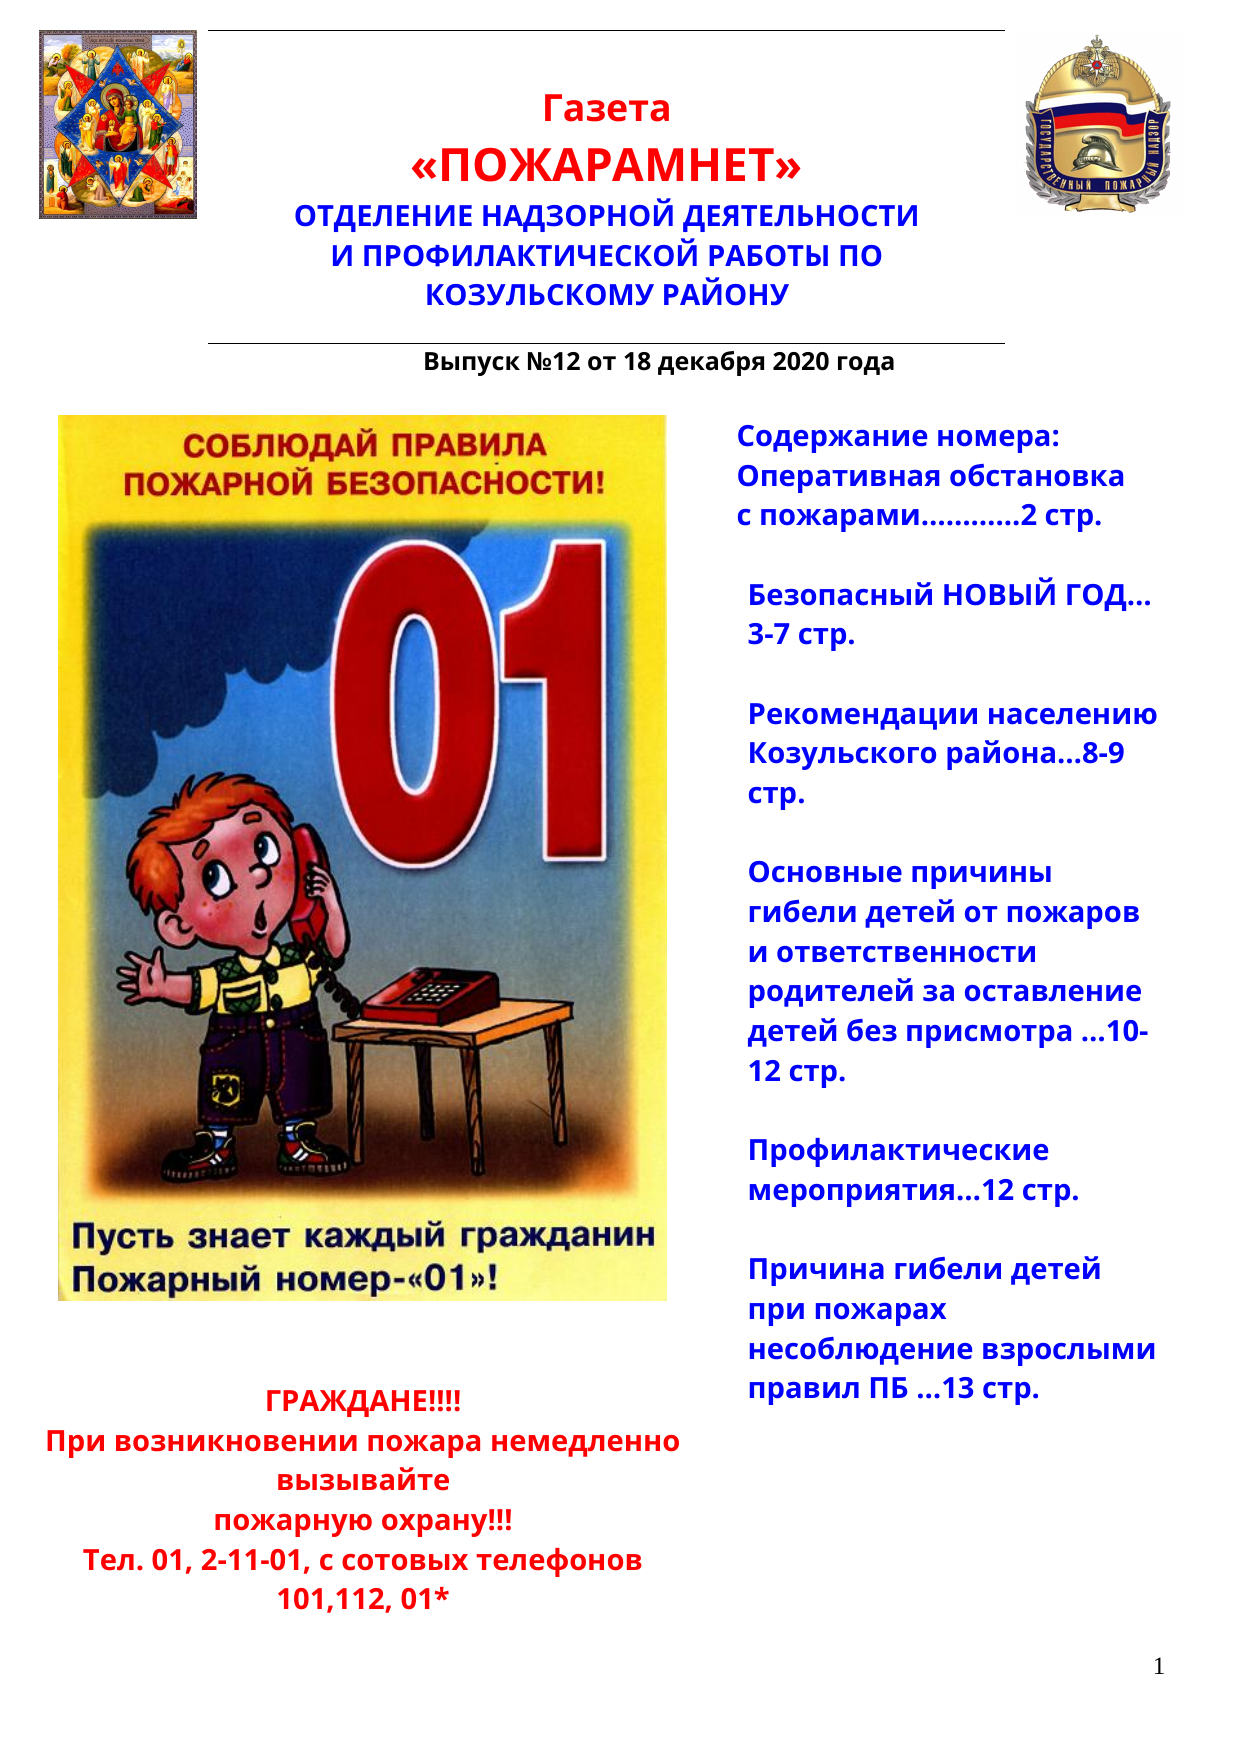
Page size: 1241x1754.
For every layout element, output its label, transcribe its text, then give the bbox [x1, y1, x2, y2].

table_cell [710, 415, 1240, 1647]
table_cell Выпуск №12 от 18 декабря 2020 года [16, 343, 1240, 415]
picture [58, 415, 667, 1301]
picture [1016, 30, 1187, 219]
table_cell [16, 415, 710, 1647]
table_header [1005, 30, 1178, 343]
table_header Газета «ПОЖАРАМНЕТ» ОТДЕЛЕНИЕ НАДЗОРНОЙ ДЕЯТЕЛЬНОСТИ И ПРОФИЛАКТИЧЕСКОЙ РАБОТЫ ПО КОЗУЛЬСКОМУ РАЙОНУ [208, 31, 1005, 343]
table_header [16, 30, 208, 343]
picture [39, 30, 197, 219]
